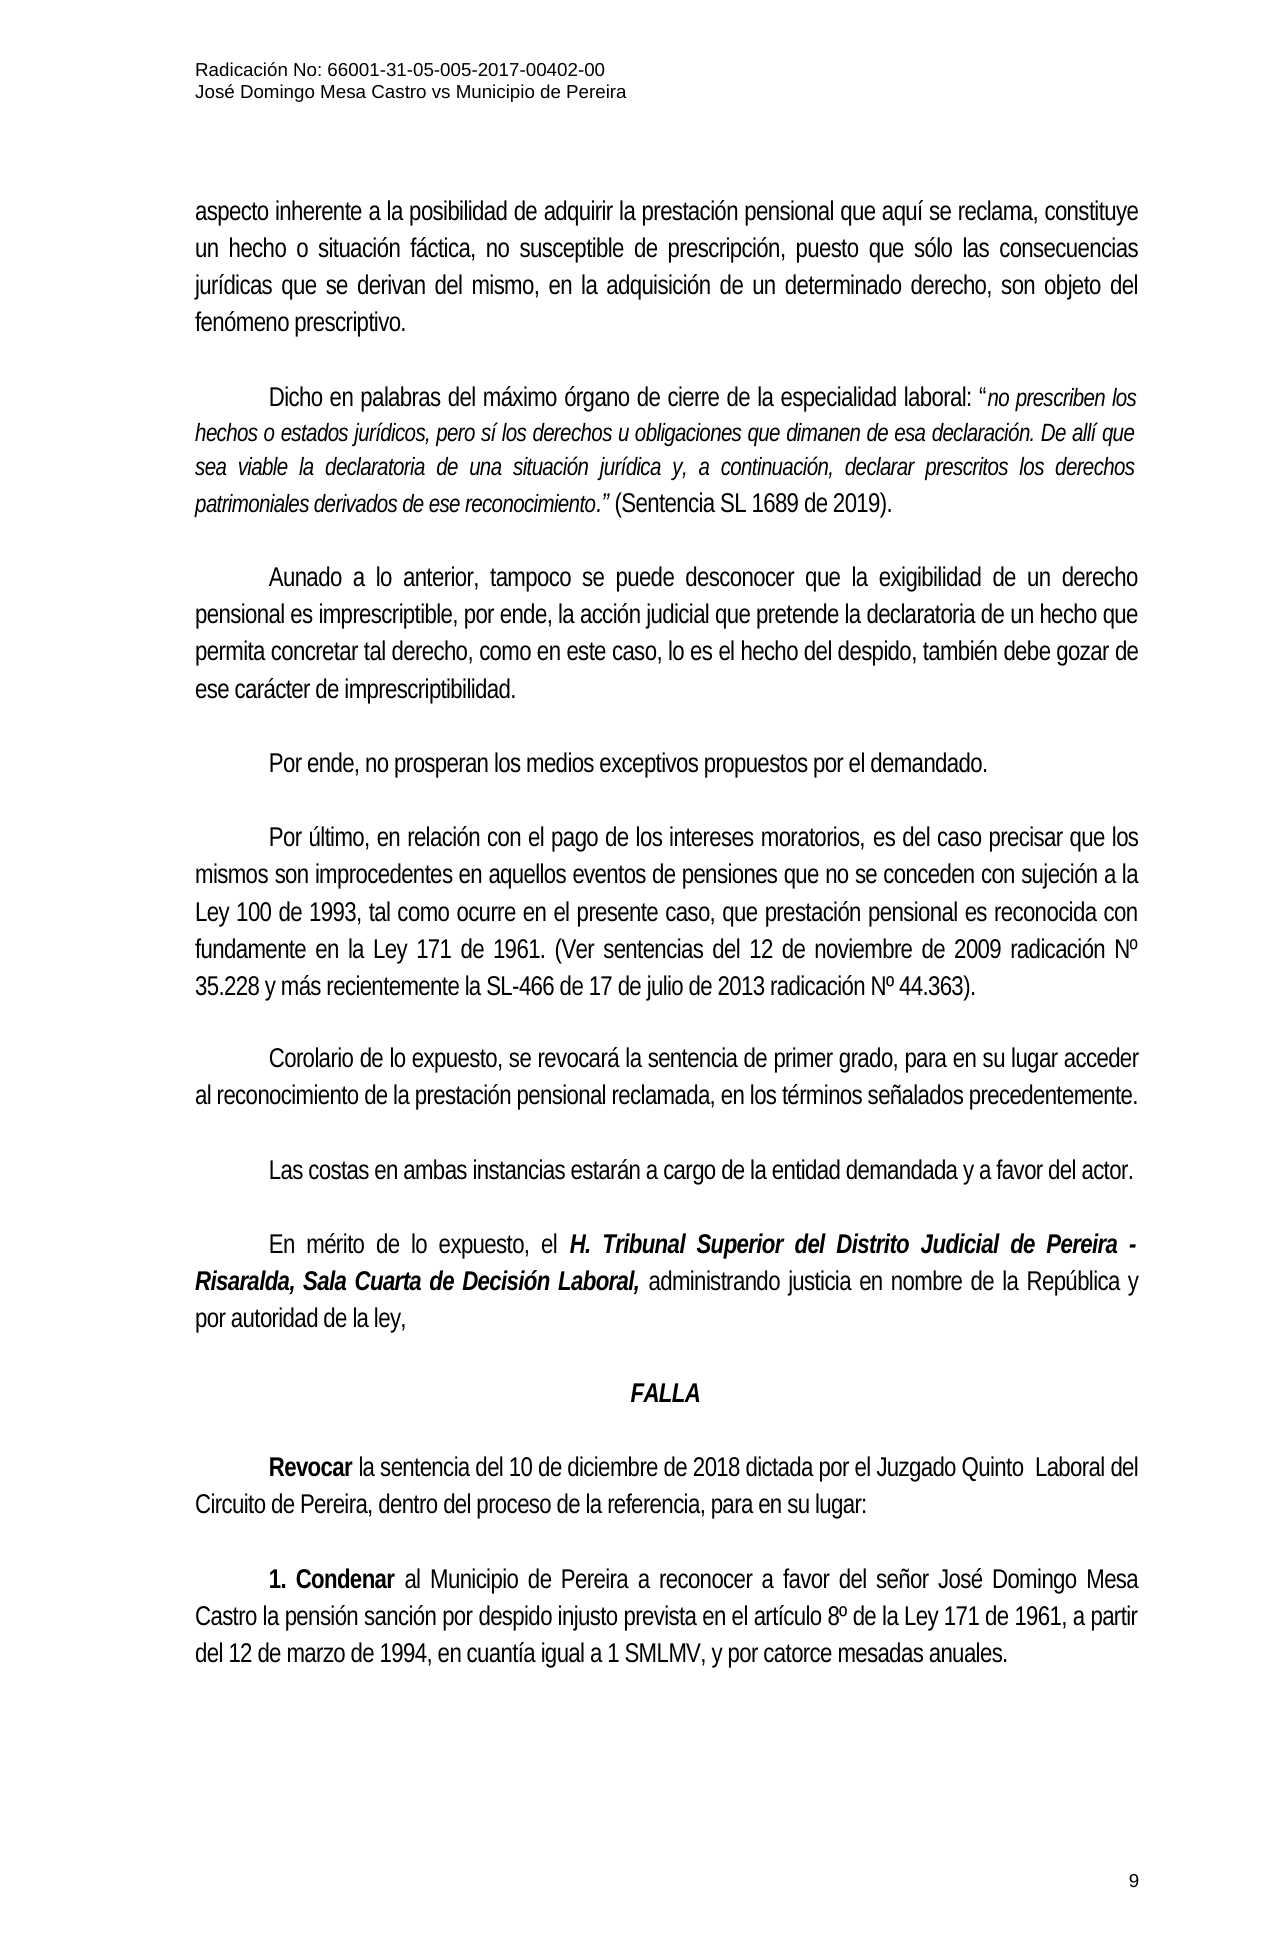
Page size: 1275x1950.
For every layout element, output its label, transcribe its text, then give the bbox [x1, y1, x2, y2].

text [195, 195, 1139, 337]
text Revocar la sentencia del 10 de diciembre de 2018 dictada por el Juzgado Quinto Laboral del Circuito de Pereira, dentro del proceso de la referencia, para en su lugar: [195, 1451, 1139, 1519]
text Las costas en ambas instancias estarán a cargo de la entidad demandada y a favor del actor. [195, 1154, 1139, 1185]
list En mérito de lo expuesto, el H. Tribunal Superior del Distrito Judicial de Pereira - Risaralda, Sala Cuarta de Decisión Laboral, administrando justicia en nombre de la República y por autoridad de la ley, [195, 1228, 1139, 1334]
text Corolario de lo expuesto, se revocará la sentencia de primer grado, para en su lugar acceder al reconocimiento de la prestación pensional reclamada, en los términos señalados precedentemente. [195, 1042, 1139, 1111]
text Aunado a lo anterior, tampoco se puede desconocer que la exigibilidad de un derecho pensional es imprescriptible, por ende, la acción judicial que pretende la declaratoria de un hecho que permita concretar tal derecho, como en este caso, lo es el hecho del despido, también debe gozar de ese carácter de imprescriptibilidad. [195, 561, 1139, 704]
text 1. Condenar al Municipio de Pereira a reconocer a favor del señor José Domingo Mesa Castro la pensión sanción por despido injusto prevista en el artículo 8º de la Ley 171 de 1961, a partir del 12 de marzo de 1994, en cuantía igual a 1 SMLMV, y por catorce mesadas anuales. [195, 1563, 1139, 1668]
text FALLA [195, 1377, 1139, 1408]
text Dicho en palabras del máximo órgano de cierre de la especialidad laboral: “no prescriben los hechos o estados jurídicos, pero sí los derechos u obligaciones que dimanen de esa declaración. De allí que sea viable la declaratoria de una situación jurídica y, a continuación, declarar prescritos los derechos patrimoniales derivados de ese reconocimiento.” (Sentencia SL 1689 de 2019). [195, 381, 1139, 518]
text Por ende, no prosperan los medios exceptivos propuestos por el demandado. [195, 747, 1139, 778]
text Por último, en relación con el pago de los intereses moratorios, es del caso precisar que los mismos son improcedentes en aquellos eventos de pensiones que no se conceden con sujeción a la Ley 100 de 1993, tal como ocurre en el presente caso, que prestación pensional es reconocida con fundamente en la Ley 171 de 1961. (Ver sentencias del 12 de noviembre de 2009 radicación Nº 35.228 y más recientemente la SL-466 de 17 de julio de 2013 radicación Nº 44.363). [195, 821, 1139, 1001]
